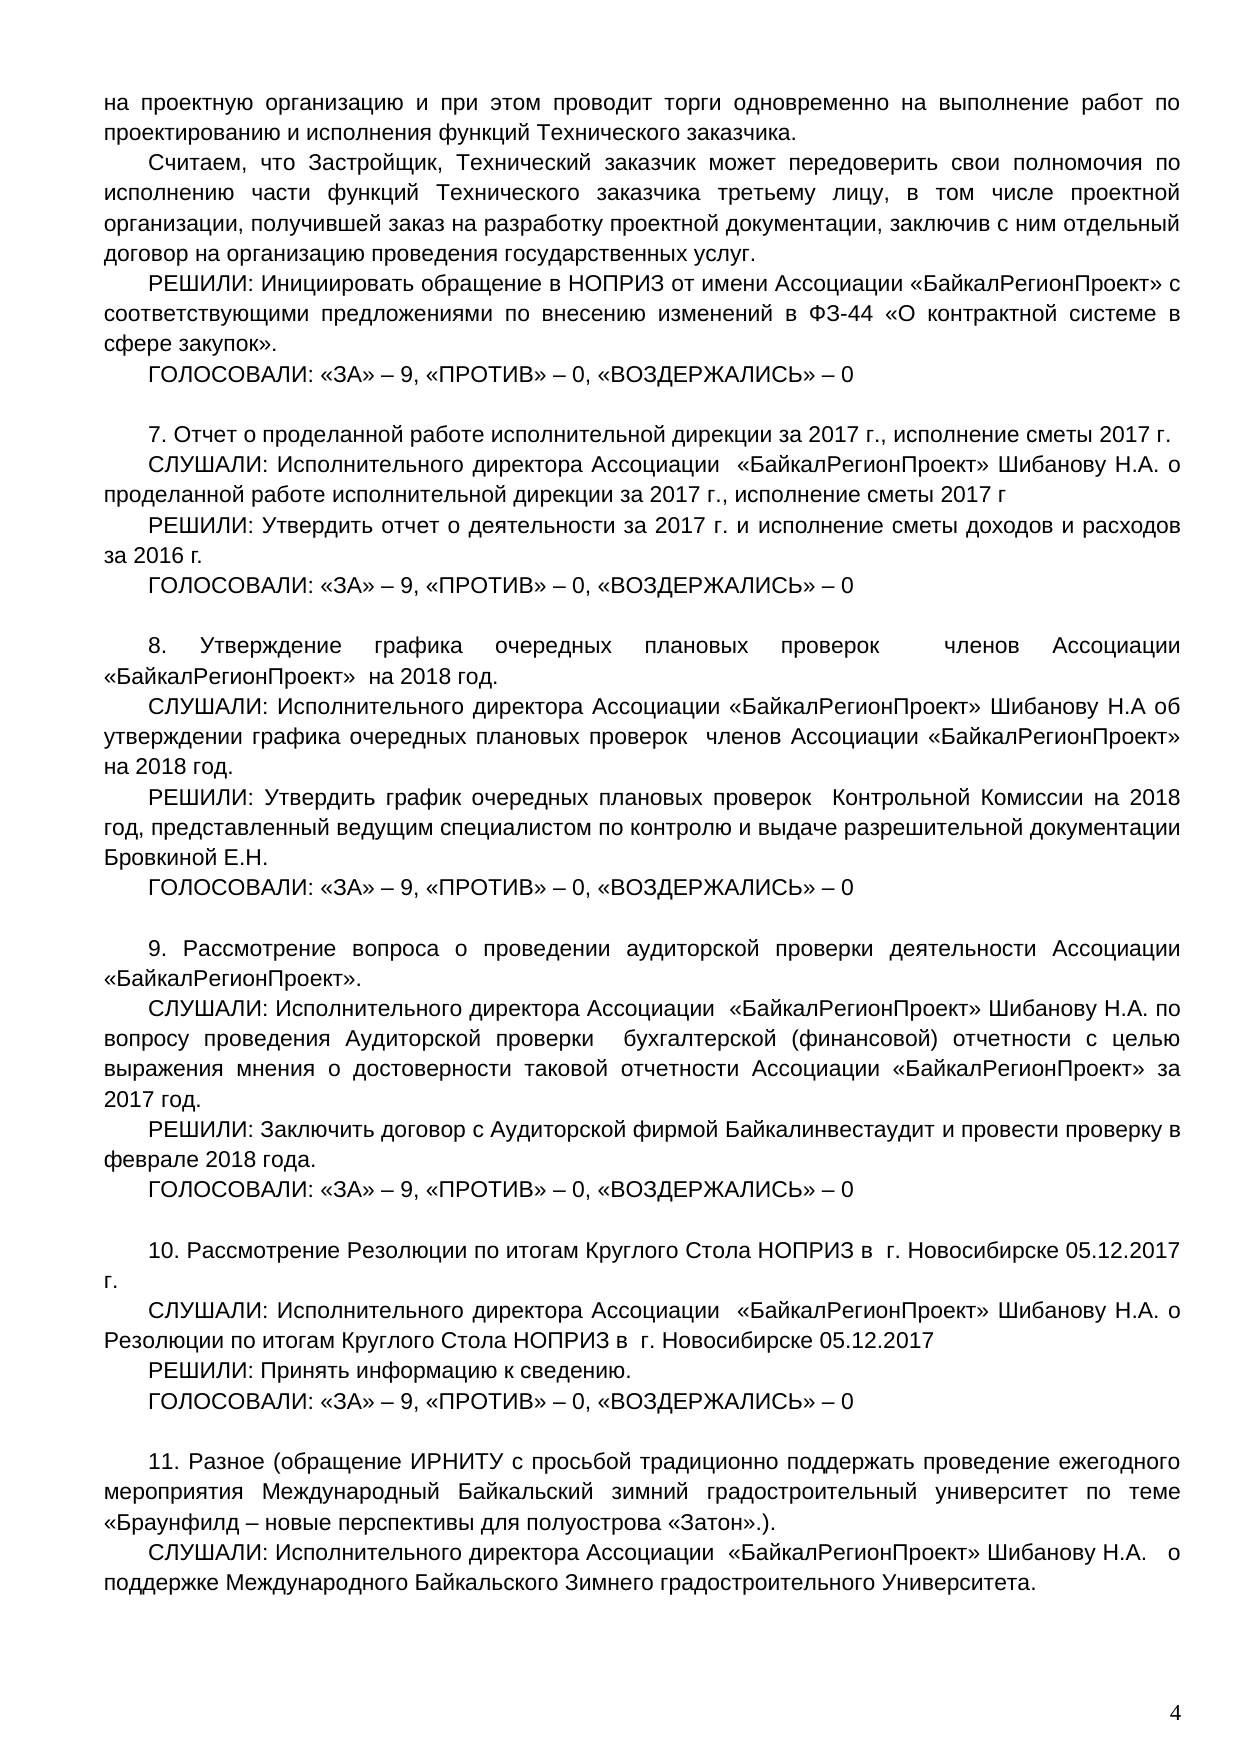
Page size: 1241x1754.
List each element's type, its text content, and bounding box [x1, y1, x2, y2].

text РЕШИЛИ: Заключить договор с Аудиторской фирмой Байкалинвестаудит и провести проверку в феврале 2018 года. [103, 1116, 1181, 1172]
text СЛУШАЛИ: Исполнительного директора Ассоциации «БайкалРегионПроект» Шибанову Н.А об утверждении графика очередных плановых проверок членов Ассоциации «БайкалРегионПроект» на 2018 год. [103, 693, 1181, 779]
text СЛУШАЛИ: Исполнительного директора Ассоциации «БайкалРегионПроект» Шибанову Н.А. о поддержке Международного Байкальского Зимнего градостроительного Университета. [103, 1539, 1181, 1595]
text 9. Рассмотрение вопроса о проведении аудиторской проверки деятельности Ассоциации «БайкалРегионПроект». [103, 934, 1181, 991]
text РЕШИЛИ: Утвердить график очередных плановых проверок Контрольной Комиссии на 2018 год, представленный ведущим специалистом по контролю и выдаче разрешительной документации Бровкиной Е.Н. [103, 783, 1181, 870]
text СЛУШАЛИ: Исполнительного директора Ассоциации «БайкалРегионПроект» Шибанову Н.А. о Резолюции по итогам Круглого Стола НОПРИЗ в г. Новосибирске 05.12.2017 [103, 1297, 1181, 1353]
text РЕШИЛИ: Утвердить отчет о деятельности за 2017 г. и исполнение сметы доходов и расходов за 2016 г. [103, 512, 1181, 568]
text СЛУШАЛИ: Исполнительного директора Ассоциации «БайкалРегионПроект» Шибанову Н.А. о проделанной работе исполнительной дирекции за 2017 г., исполнение сметы 2017 г [103, 451, 1181, 508]
text ГОЛОСОВАЛИ: «ЗА» – 9, «ПРОТИВ» – 0, «ВОЗДЕРЖАЛИСЬ» – 0 [103, 361, 1181, 387]
text 11. Разное (обращение ИРНИТУ с просьбой традиционно поддержать проведение ежегодного мероприятия Международный Байкальский зимний градостроительный университет по теме «Браунфилд – новые перспективы для полуострова «Затон».). [103, 1448, 1181, 1535]
text 10. Рассмотрение Резолюции по итогам Круглого Стола НОПРИЗ в г. Новосибирске 05.12.2017 г. [103, 1237, 1181, 1293]
text ГОЛОСОВАЛИ: «ЗА» – 9, «ПРОТИВ» – 0, «ВОЗДЕРЖАЛИСЬ» – 0 [103, 874, 1181, 900]
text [103, 89, 1181, 145]
text 7. Отчет о проделанной работе исполнительной дирекции за 2017 г., исполнение сметы 2017 г. [103, 421, 1181, 447]
text Считаем, что Застройщик, Технический заказчик может передоверить свои полномочия по исполнению части функций Технического заказчика третьему лицу, в том числе проектной организации, получившей заказ на разработку проектной документации, заключив с ним отдельный договор на организацию проведения государственных услуг. [103, 149, 1181, 266]
text РЕШИЛИ: Инициировать обращение в НОПРИЗ от имени Ассоциации «БайкалРегионПроект» с соответствующими предложениями по внесению изменений в ФЗ-44 «О контрактной системе в сфере закупок». [103, 270, 1181, 357]
text ГОЛОСОВАЛИ: «ЗА» – 9, «ПРОТИВ» – 0, «ВОЗДЕРЖАЛИСЬ» – 0 [103, 572, 1181, 598]
text 8. Утверждение графика очередных плановых проверок членов Ассоциации «БайкалРегионПроект» на 2018 год. [103, 632, 1181, 689]
text СЛУШАЛИ: Исполнительного директора Ассоциации «БайкалРегионПроект» Шибанову Н.А. по вопросу проведения Аудиторской проверки бухгалтерской (финансовой) отчетности с целью выражения мнения о достоверности таковой отчетности Ассоциации «БайкалРегионПроект» за 2017 год. [103, 995, 1181, 1112]
text ГОЛОСОВАЛИ: «ЗА» – 9, «ПРОТИВ» – 0, «ВОЗДЕРЖАЛИСЬ» – 0 [103, 1388, 1181, 1414]
text РЕШИЛИ: Принять информацию к сведению. [103, 1357, 1181, 1384]
text ГОЛОСОВАЛИ: «ЗА» – 9, «ПРОТИВ» – 0, «ВОЗДЕРЖАЛИСЬ» – 0 [103, 1176, 1181, 1202]
